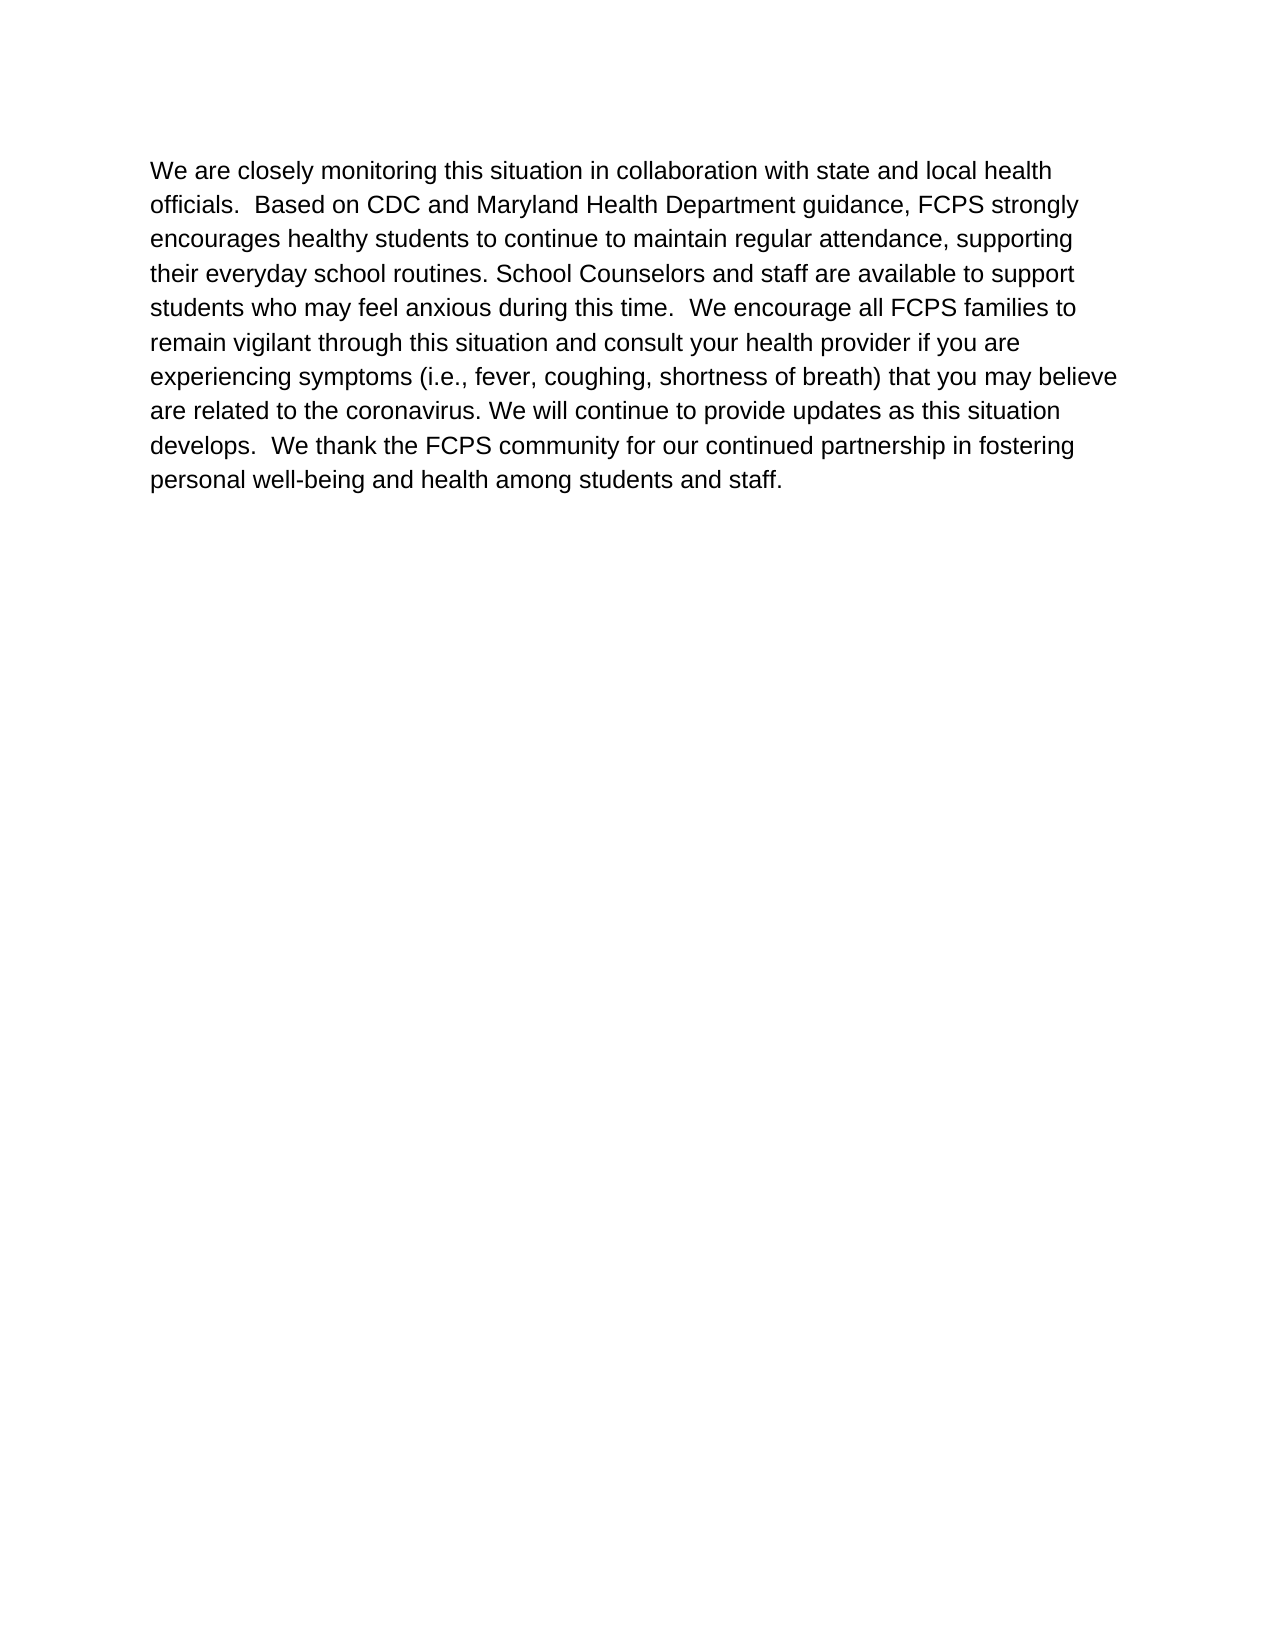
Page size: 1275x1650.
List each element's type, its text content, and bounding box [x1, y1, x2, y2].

text We are closely monitoring this situation in collaboration with state and local health officials. Based on CDC and Maryland Health Department guidance, FCPS strongly encourages healthy students to continue to maintain regular attendance, supporting their everyday school routines. School Counselors and staff are available to support students who may feel anxious during this time. We encourage all FCPS families to remain vigilant through this situation and consult your health provider if you are experiencing symptoms (i.e., fever, coughing, shortness of breath) that you may believe are related to the coronavirus. We will continue to provide updates as this situation develops. We thank the FCPS community for our continued partnership in fostering personal well-being and health among students and staff. [150, 150, 1125, 494]
